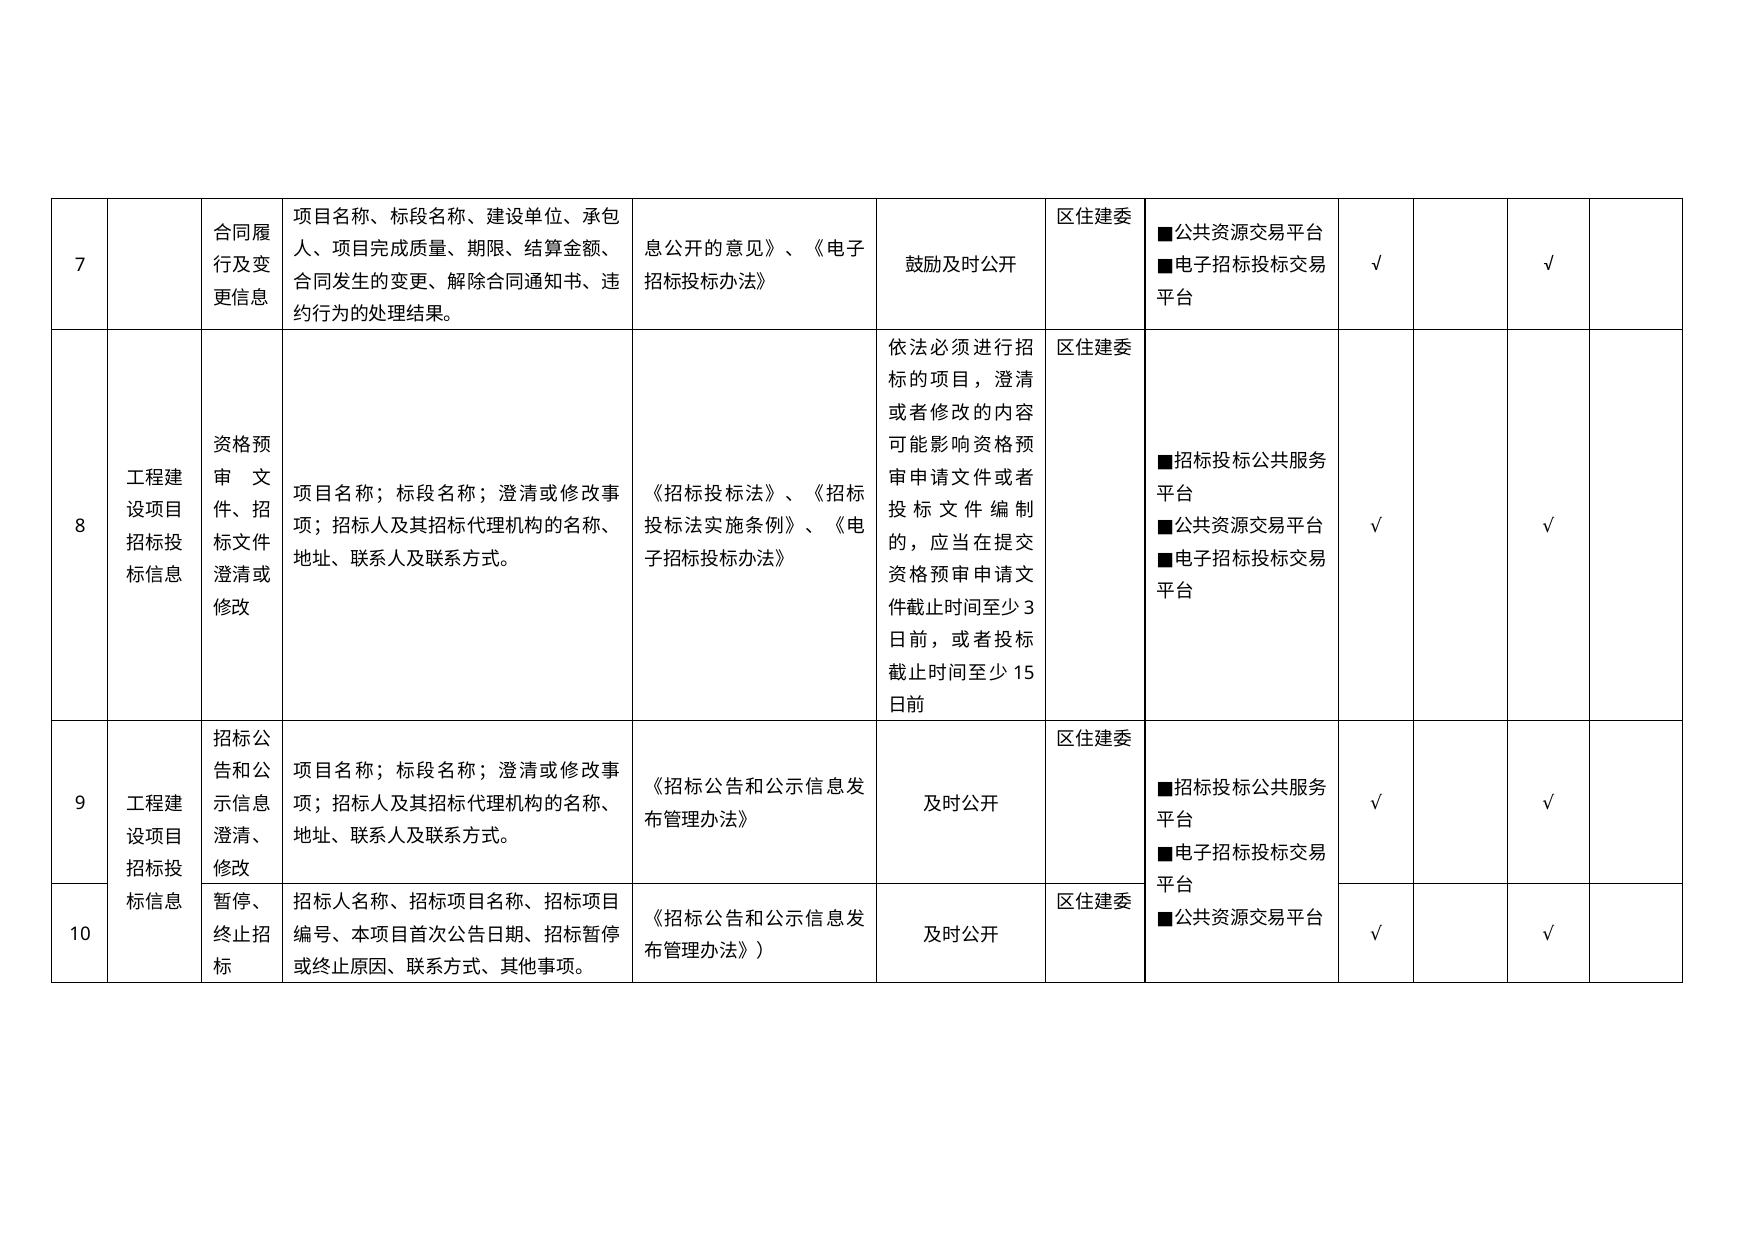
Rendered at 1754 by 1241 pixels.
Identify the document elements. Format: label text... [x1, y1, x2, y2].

table_cell 项目名称；标段名称；澄清或修改事项；招标人及其招标代理机构的名称、地址、联系人及联系方式。 [283, 330, 632, 720]
table_cell 招标公告和公示信息澄清、修改 [202, 721, 282, 883]
table_cell √ [1508, 884, 1589, 982]
table_cell 10 [52, 884, 107, 982]
table_cell 及时公开 [877, 721, 1045, 883]
table_cell 《招标公告和公示信息发布管理办法》 [633, 721, 876, 883]
table_cell 工程建设项目招标投标信息 [108, 330, 201, 720]
table_cell 区住建委 [1046, 884, 1144, 982]
table_cell 暂停、终止招标 [202, 884, 282, 982]
table_cell 资格预审文件、招标文件澄清或修改 [202, 330, 282, 720]
table_cell √ [1508, 330, 1589, 720]
table_cell 鼓励及时公开 [877, 199, 1045, 329]
table_cell 8 [52, 330, 107, 720]
table_cell ■招标投标公共服务平台 ■公共资源交易平台 ■电子招标投标交易平台 [1146, 330, 1338, 720]
table_cell 区住建委 [1046, 721, 1144, 883]
table_cell 及时公开 [877, 884, 1045, 982]
table_cell √ [1339, 199, 1413, 329]
table_cell 9 [52, 721, 107, 883]
table_cell [1590, 199, 1682, 329]
table_cell 项目名称；标段名称；澄清或修改事项；招标人及其招标代理机构的名称、地址、联系人及联系方式。 [283, 721, 632, 883]
table_cell 依法必须进行招标的项目，澄清或者修改的内容可能影响资格预审申请文件或者投标文件编制的，应当在提交资格预审申请文件截止时间至少3日前，或者投标截止时间至少15日前 [877, 330, 1045, 720]
table_cell 《招标公告和公示信息发布管理办法》） [633, 884, 876, 982]
table_cell 7 [52, 199, 107, 329]
table_cell 《招标投标法》、《招标投标法实施条例》、《电子招标投标办法》 [633, 330, 876, 720]
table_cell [633, 199, 876, 329]
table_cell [1146, 199, 1338, 329]
table_cell [1590, 330, 1682, 720]
table_cell [1414, 884, 1507, 982]
table_cell 区住建委 [1046, 199, 1144, 329]
table_cell 工程建设项目招标投标信息 [108, 721, 201, 982]
table_cell [1590, 884, 1682, 982]
table_cell √ [1339, 330, 1413, 720]
table_cell [1590, 721, 1682, 883]
table_cell ■招标投标公共服务平台 ■电子招标投标交易平台 ■公共资源交易平台 [1146, 721, 1338, 982]
table_cell √ [1339, 884, 1413, 982]
table_cell [1414, 199, 1507, 329]
table_cell [1414, 721, 1507, 883]
table_cell 招标人名称、招标项目名称、招标项目编号、本项目首次公告日期、招标暂停或终止原因、联系方式、其他事项。 [283, 884, 632, 982]
table_cell 区住建委 [1046, 330, 1144, 720]
table_cell √ [1508, 199, 1589, 329]
table_cell 合同履行及变更信息 [202, 199, 282, 329]
table_cell √ [1339, 721, 1413, 883]
table_cell [1414, 330, 1507, 720]
table_cell √ [1508, 721, 1589, 883]
table_cell 项目名称、标段名称、建设单位、承包人、项目完成质量、期限、结算金额、合同发生的变更、解除合同通知书、违约行为的处理结果。 [283, 199, 632, 329]
